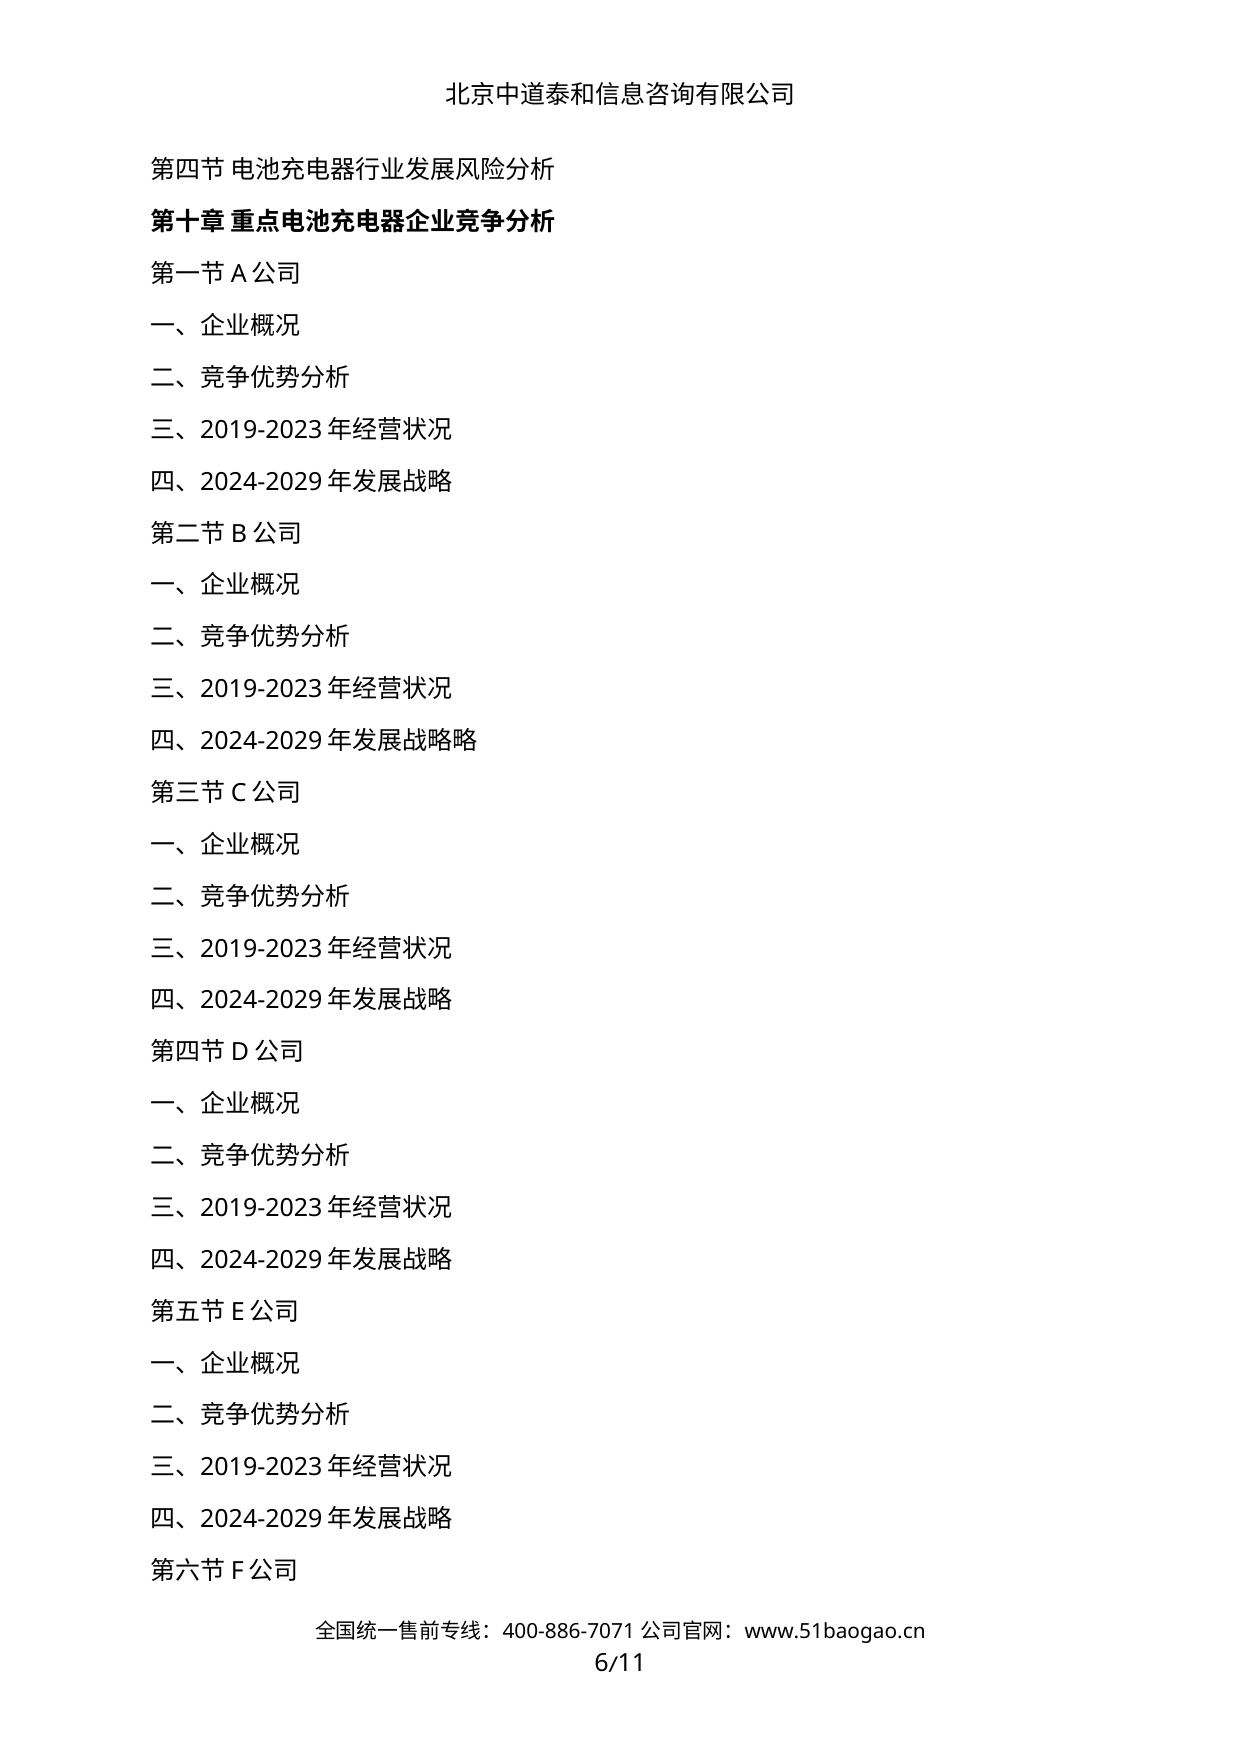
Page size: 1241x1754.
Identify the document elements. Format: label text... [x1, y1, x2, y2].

text 第六节 F公司 [150, 1551, 1090, 1587]
text 二、竞争优势分析 [150, 1395, 1090, 1431]
text 一、企业概况 [150, 565, 1090, 601]
text 四、2024-2029年发展战略 [150, 1239, 1090, 1276]
text 一、企业概况 [150, 824, 1090, 861]
text 第四节 电池充电器行业发展风险分析 [150, 150, 1090, 186]
text 三、2019-2023年经营状况 [150, 669, 1090, 705]
text 一、企业概况 [150, 1084, 1090, 1120]
text 四、2024-2029年发展战略 [150, 980, 1090, 1016]
text 四、2024-2029年发展战略略 [150, 721, 1090, 757]
text 三、2019-2023年经营状况 [150, 409, 1090, 446]
text 三、2019-2023年经营状况 [150, 1447, 1090, 1483]
text 四、2024-2029年发展战略 [150, 461, 1090, 497]
text 二、竞争优势分析 [150, 357, 1090, 394]
text 二、竞争优势分析 [150, 1136, 1090, 1172]
text 第十章 重点电池充电器企业竞争分析 [150, 202, 1090, 238]
text 第五节 E公司 [150, 1291, 1090, 1327]
text 一、企业概况 [150, 306, 1090, 342]
text 二、竞争优势分析 [150, 876, 1090, 912]
text 第一节 A公司 [150, 254, 1090, 290]
text 三、2019-2023年经营状况 [150, 1187, 1090, 1224]
text 一、企业概况 [150, 1343, 1090, 1379]
text 二、竞争优势分析 [150, 617, 1090, 653]
text 四、2024-2029年发展战略 [150, 1499, 1090, 1535]
text 第三节 C公司 [150, 772, 1090, 809]
text 三、2019-2023年经营状况 [150, 928, 1090, 964]
text 第四节 D公司 [150, 1032, 1090, 1068]
text 第二节 B公司 [150, 513, 1090, 549]
